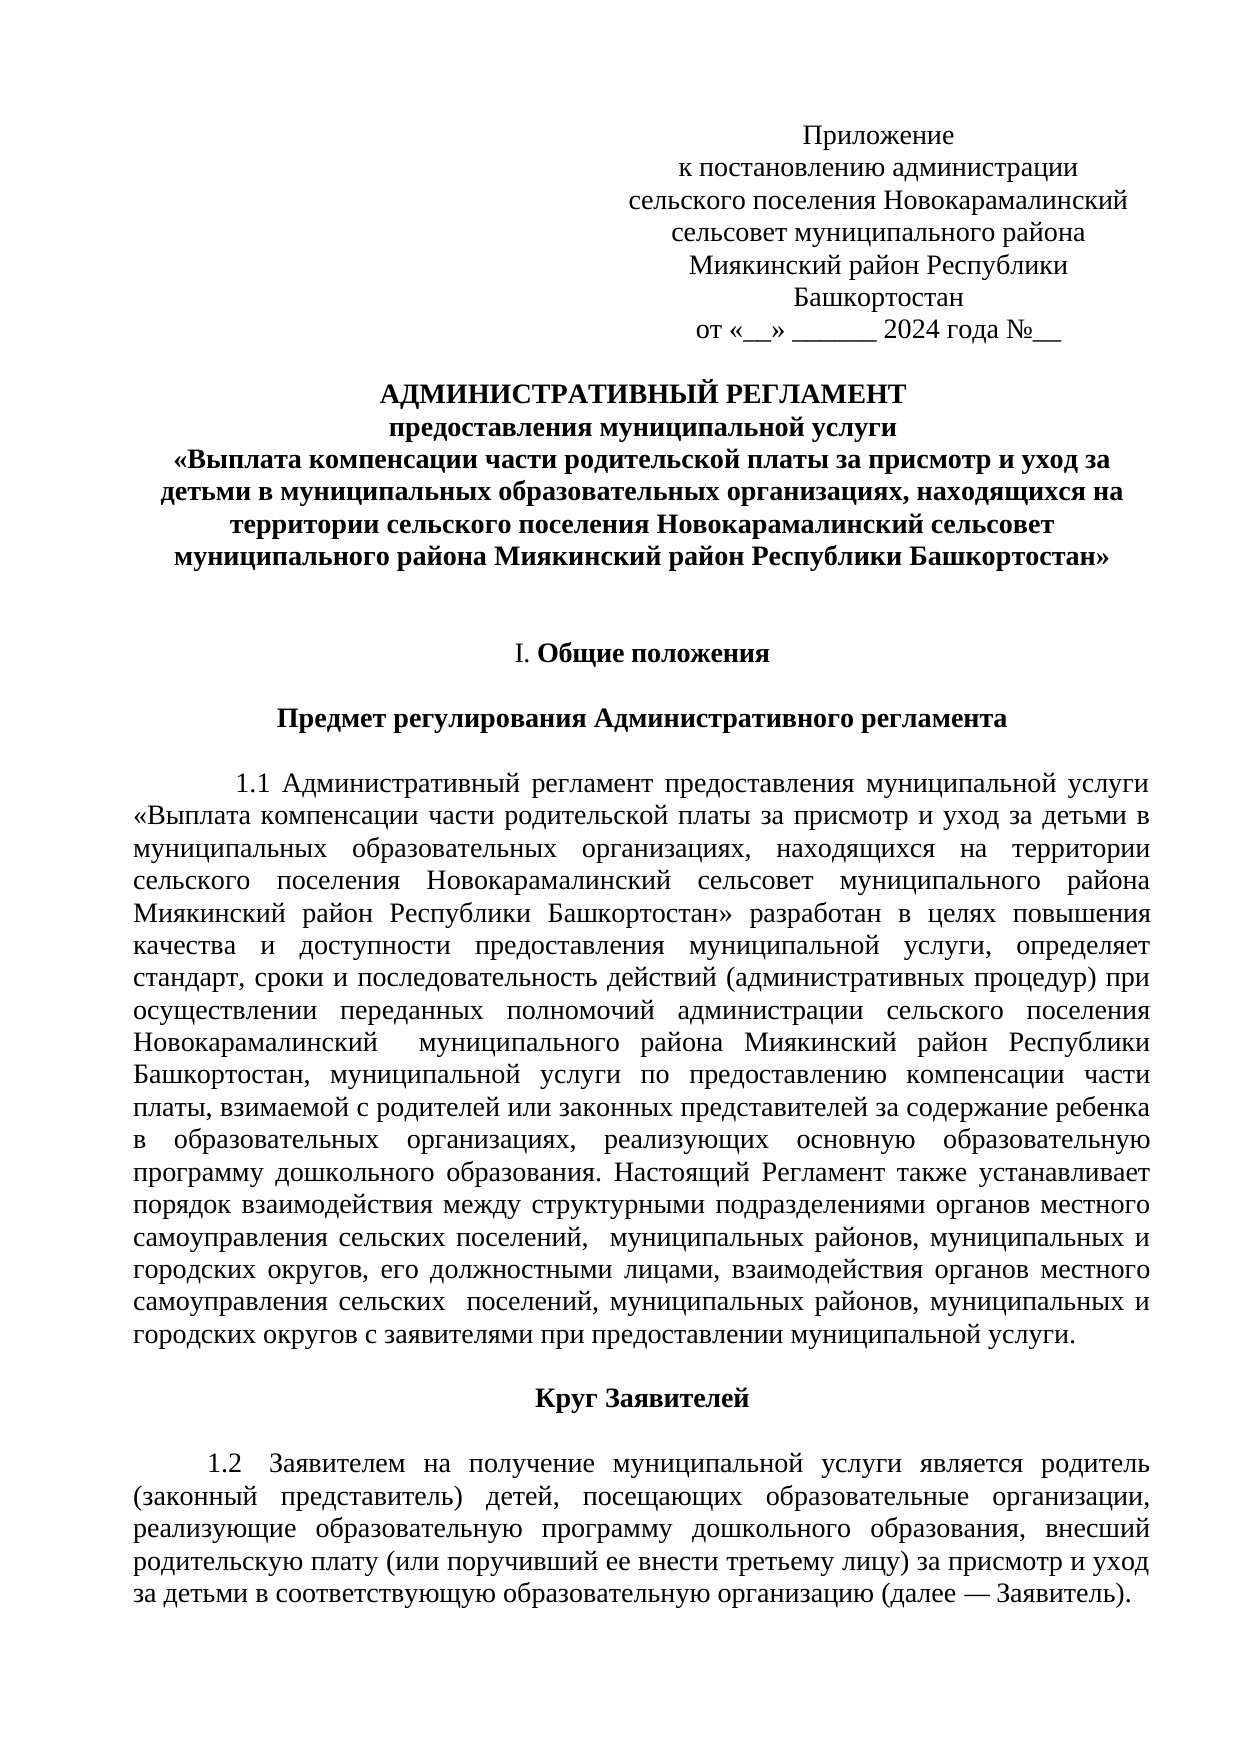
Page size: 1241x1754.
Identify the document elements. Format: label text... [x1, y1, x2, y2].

title «Выплата компенсации части родительской платы за присмотр и уход за детьми в муниципальных образовательных организациях, находящихся на территории сельского поселения Новокарамалинский сельсовет муниципального района Миякинский район Республики Башкортостан» [133, 442, 1152, 572]
text АДМИНИСТРАТИВНЫЙ РЕГЛАМЕНТ [133, 377, 1152, 410]
subtitle І. Общие положения [133, 636, 1152, 669]
text от «__» ______ 2024 года №__ [605, 312, 1152, 345]
list Заявителем на получение муниципальной услуги является родитель (законный представитель) детей, посещающих образовательные организации, реализующие образовательную программу дошкольного образования, внесший родительскую плату (или поручивший ее внести третьему лицу) за присмотр и уход за детьми в соответствующую образовательную организацию (далее — Заявитель). [133, 1446, 1152, 1608]
subtitle Круг Заявителей [133, 1382, 1152, 1414]
title 1.1 Административный регламент предоставления муниципальной услуги «Выплата компенсации части родительской платы за присмотр и уход за детьми в муниципальных образовательных организациях, находящихся на территории сельского поселения Новокарамалинский сельсовет муниципального района Миякинский район Республики Башкортостан» разработан в целях повышения качества и доступности предоставления муниципальной услуги, определяет стандарт, сроки и последовательность действий (административных процедур) при осуществлении переданных полномочий администрации сельского поселения Новокарамалинский муниципального района Миякинский район Республики Башкортостан, муниципальной услуги по предоставлению компенсации части платы, взимаемой с родителей или законных представителей за содержание ребенка в образовательных организациях, реализующих основную образовательную программу дошкольного образования. Настоящий Регламент также устанавливает порядок взаимодействия между структурными подразделениями органов местного самоуправления сельских поселений, муниципальных районов, муниципальных и городских округов, его должностными лицами, взаимодействия органов местного самоуправления сельских поселений, муниципальных районов, муниципальных и городских округов с заявителями при предоставлении муниципальной услуги. [133, 766, 1152, 1349]
text Предмет регулирования Административного регламента [133, 701, 1152, 734]
text предоставления муниципальной услуги [133, 410, 1152, 442]
text сельского поселения Новокарамалинский сельсовет муниципального района Миякинский район Республики Башкортостан [605, 183, 1152, 312]
text к постановлению администрации [605, 151, 1152, 183]
text Приложение [605, 118, 1152, 151]
